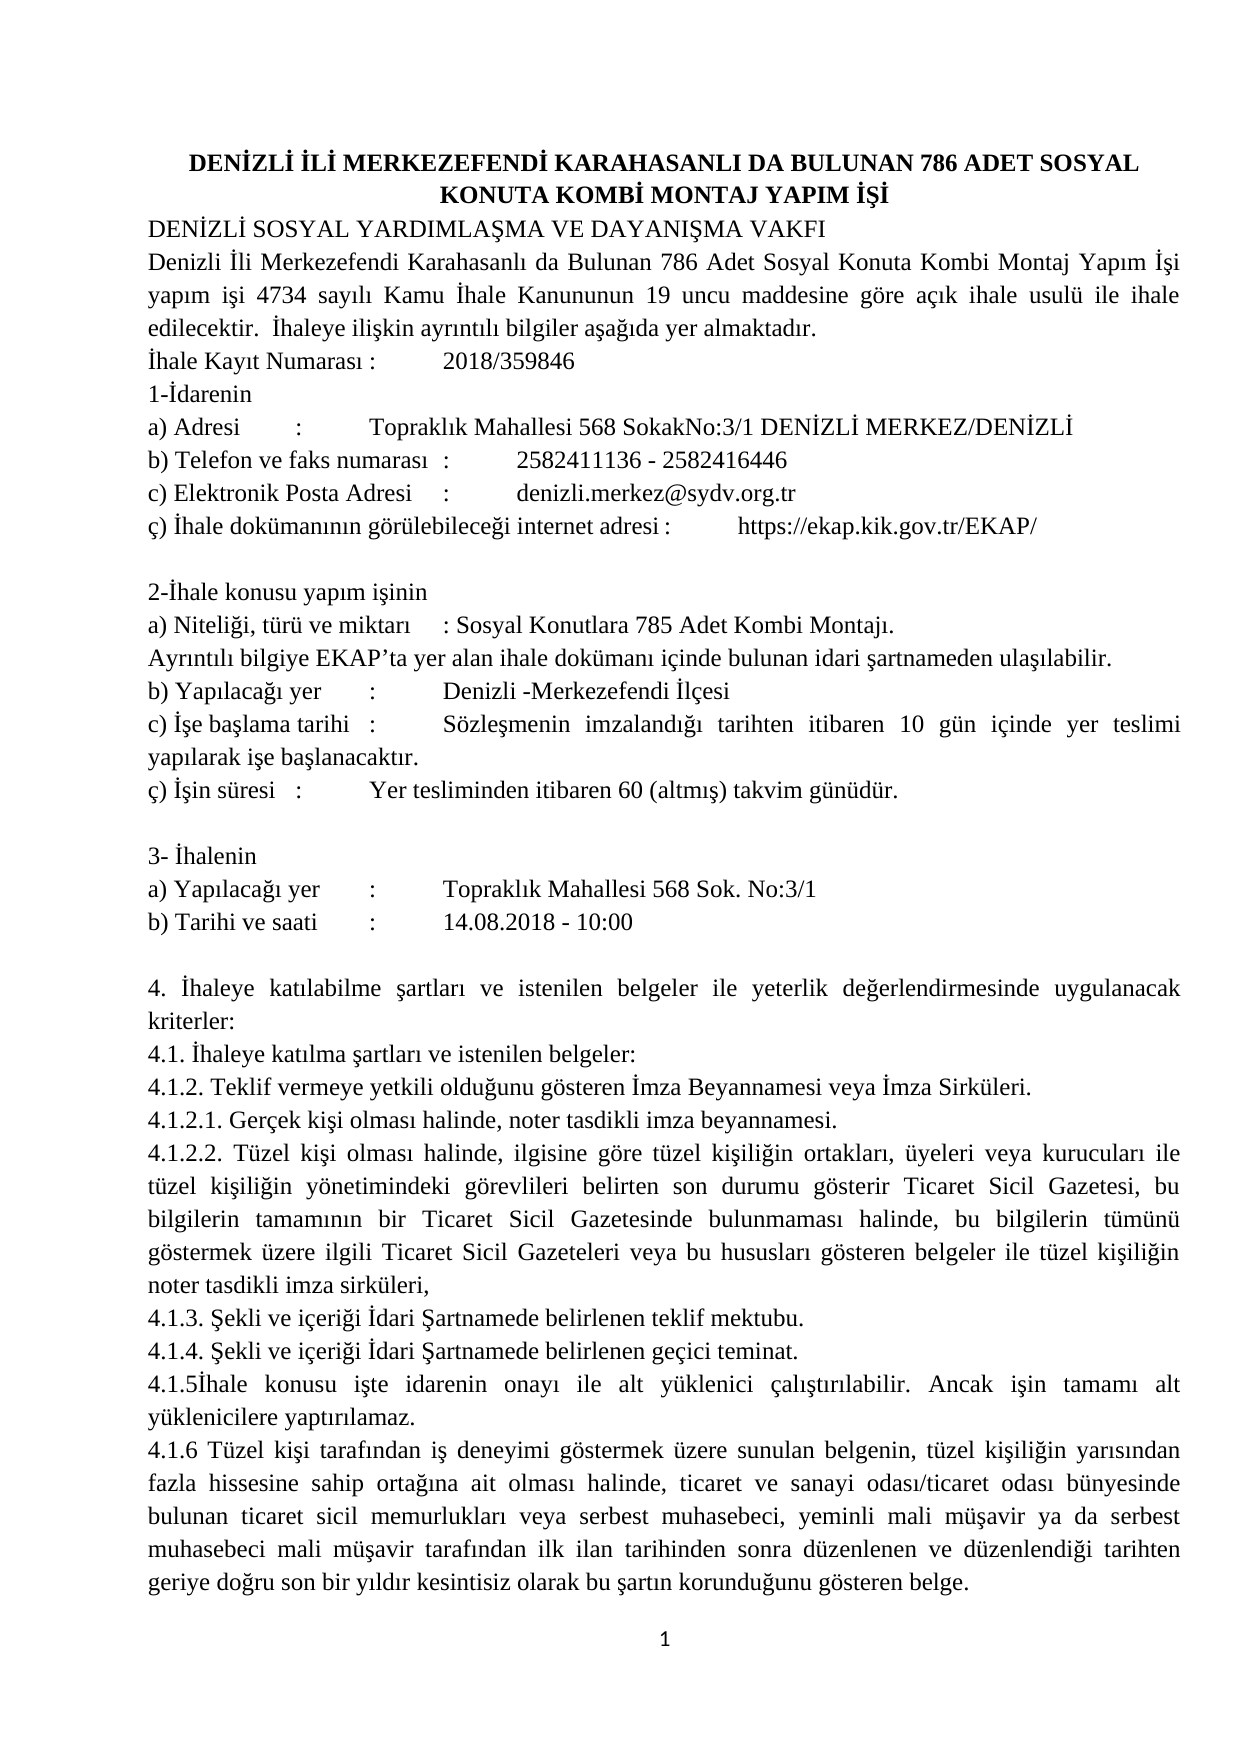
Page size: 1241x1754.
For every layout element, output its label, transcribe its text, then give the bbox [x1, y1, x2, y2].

text 2-İhale konusu yapım işinin [148, 577, 1181, 606]
text Denizli İli Merkezefendi Karahasanlı da Bulunan 786 Adet Sosyal Konuta Kombi Montaj Yapım İşi yapım işi 4734 sayılı Kamu İhale Kanununun 19 uncu maddesine göre açık ihale usulü ile ihale edilecektir. İhaleye ilişkin ayrıntılı bilgiler aşağıda yer almaktadır. [148, 247, 1181, 341]
text Ayrıntılı bilgiye EKAP’ta yer alan ihale dokümanı içinde bulunan idari şartnameden ulaşılabilir. [148, 643, 1181, 672]
text 4.1.4. Şekli ve içeriği İdari Şartnamede belirlenen geçici teminat. [148, 1336, 1181, 1365]
text b) Tarihi ve saati : 14.08.2018 - 10:00 [148, 907, 1181, 936]
text 4.1.2. Teklif vermeye yetkili olduğunu gösteren İmza Beyannamesi veya İmza Sirküleri. [148, 1072, 1181, 1101]
text b) Yapılacağı yer : Denizli -Merkezefendi İlçesi [148, 676, 1181, 705]
text DENİZLİ İLİ MERKEZEFENDİ KARAHASANLI DA BULUNAN 786 ADET SOSYAL KONUTA KOMBİ MONTAJ YAPIM İŞİ [148, 148, 1181, 209]
text 4.1.2.1. Gerçek kişi olması halinde, noter tasdikli imza beyannamesi. [148, 1105, 1181, 1134]
text c) Elektronik Posta Adresi : denizli.merkez@sydv.org.tr [148, 478, 1181, 507]
text İhale Kayıt Numarası : 2018/359846 [148, 346, 1181, 374]
text 1-İdarenin [148, 379, 1181, 407]
text a) Niteliği, türü ve miktarı : Sosyal Konutlara 785 Adet Kombi Montajı. [148, 610, 1181, 639]
text 4.1.6 Tüzel kişi tarafından iş deneyimi göstermek üzere sunulan belgenin, tüzel kişiliğin yarısından fazla hissesine sahip ortağına ait olması halinde, ticaret ve sanayi odası/ticaret odası bünyesinde bulunan ticaret sicil memurlukları veya serbest muhasebeci, yeminli mali müşavir ya da serbest muhasebeci mali müşavir tarafından ilk ilan tarihinden sonra düzenlenen ve düzenlendiği tarihten geriye doğru son bir yıldır kesintisiz olarak bu şartın korunduğunu gösteren belge. [148, 1435, 1181, 1596]
text c) İşe başlama tarihi : Sözleşmenin imzalandığı tarihten itibaren 10 gün içinde yer teslimi yapılarak işe başlanacaktır. [148, 709, 1181, 771]
text ç) İhale dokümanının görülebileceği internet adresi : https://ekap.kik.gov.tr/EKAP/ [148, 511, 1181, 539]
text a) Yapılacağı yer : Topraklık Mahallesi 568 Sok. No:3/1 [148, 874, 1181, 903]
text b) Telefon ve faks numarası : 2582411136 - 2582416446 [148, 445, 1181, 473]
text 4. İhaleye katılabilme şartları ve istenilen belgeler ile yeterlik değerlendirmesinde uygulanacak kriterler: [148, 973, 1181, 1035]
text 4.1. İhaleye katılma şartları ve istenilen belgeler: [148, 1039, 1181, 1068]
text 3- İhalenin [148, 841, 1181, 870]
text DENİZLİ SOSYAL YARDIMLAŞMA VE DAYANIŞMA VAKFI [148, 214, 1181, 242]
text 4.1.5İhale konusu işte idarenin onayı ile alt yüklenici çalıştırılabilir. Ancak işin tamamı alt yüklenicilere yaptırılamaz. [148, 1369, 1181, 1431]
text ç) İşin süresi : Yer tesliminden itibaren 60 (altmış) takvim günüdür. [148, 775, 1181, 804]
text a) Adresi : Topraklık Mahallesi 568 SokakNo:3/1 DENİZLİ MERKEZ/DENİZLİ [148, 412, 1181, 441]
text 4.1.2.2. Tüzel kişi olması halinde, ilgisine göre tüzel kişiliğin ortakları, üyeleri veya kurucuları ile tüzel kişiliğin yönetimindeki görevlileri belirten son durumu gösterir Ticaret Sicil Gazetesi, bu bilgilerin tamamının bir Ticaret Sicil Gazetesinde bulunmaması halinde, bu bilgilerin tümünü göstermek üzere ilgili Ticaret Sicil Gazeteleri veya bu hususları gösteren belgeler ile tüzel kişiliğin noter tasdikli imza sirküleri, [148, 1138, 1181, 1299]
text 4.1.3. Şekli ve içeriği İdari Şartnamede belirlenen teklif mektubu. [148, 1303, 1181, 1332]
